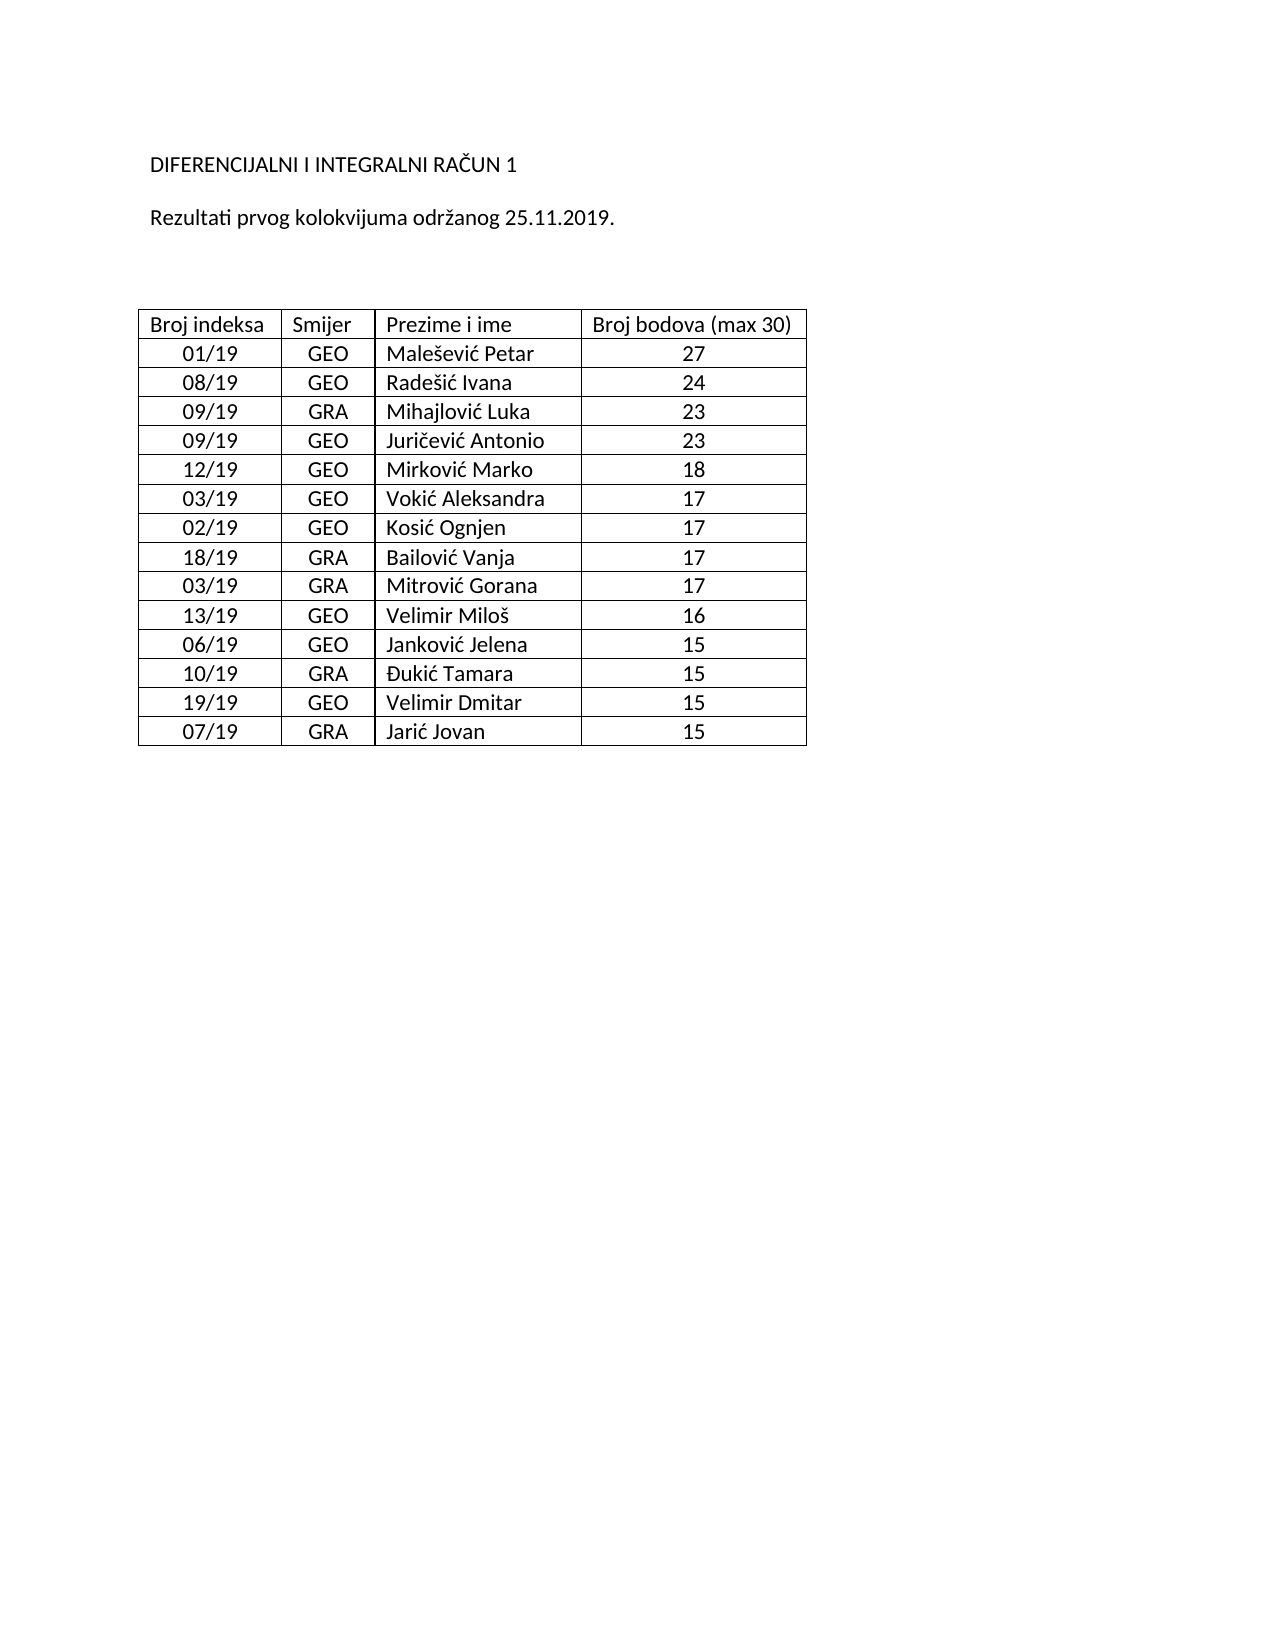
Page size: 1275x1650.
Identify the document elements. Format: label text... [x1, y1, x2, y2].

table_cell GEO [282, 485, 374, 512]
table_cell GEO [282, 630, 374, 658]
table_cell 24 [582, 368, 806, 396]
table_cell 17 [582, 572, 806, 600]
table_cell GRA [282, 717, 374, 745]
table_cell Mirković Marko [376, 455, 581, 483]
table_cell Juričević Antonio [376, 426, 581, 454]
table_cell 23 [582, 426, 806, 454]
table_cell 13/19 [139, 601, 281, 629]
table_cell 03/19 [139, 485, 281, 512]
table_cell Radešić Ivana [376, 368, 581, 396]
table_cell GEO [282, 368, 374, 396]
table_cell GEO [282, 688, 374, 716]
table_cell Vokić Aleksandra [376, 485, 581, 512]
table_cell Velimir Dmitar [376, 688, 581, 716]
table_cell Malešević Petar [376, 339, 581, 367]
table_cell GRA [282, 572, 374, 600]
table_cell 12/19 [139, 455, 281, 483]
table_cell Janković Jelena [376, 630, 581, 658]
table_cell Kosić Ognjen [376, 514, 581, 542]
text Rezultati prvog kolokvijuma održanog 25.11.2019. [150, 203, 1125, 231]
table_cell 01/19 [139, 339, 281, 367]
table_cell Đukić Tamara [376, 659, 581, 687]
table_cell 06/19 [139, 630, 281, 658]
text DIFERENCIJALNI I INTEGRALNI RAČUN 1 [150, 150, 1125, 178]
table_cell Jarić Jovan [376, 717, 581, 745]
table_cell 19/19 [139, 688, 281, 716]
table_cell 03/19 [139, 572, 281, 600]
table_cell Bailović Vanja [376, 543, 581, 571]
table_cell 10/19 [139, 659, 281, 687]
table_cell 07/19 [139, 717, 281, 745]
table_cell GEO [282, 339, 374, 367]
table_cell 27 [582, 339, 806, 367]
table_cell GRA [282, 397, 374, 425]
table_cell GEO [282, 426, 374, 454]
table_cell 18 [582, 455, 806, 483]
table_cell GEO [282, 455, 374, 483]
table_cell Mitrović Gorana [376, 572, 581, 600]
table_cell 16 [582, 601, 806, 629]
table_cell Mihajlović Luka [376, 397, 581, 425]
table_cell GRA [282, 659, 374, 687]
table_cell 18/19 [139, 543, 281, 571]
table_cell 09/19 [139, 397, 281, 425]
table_header Broj bodova (max 30) [582, 310, 806, 338]
table_cell 15 [582, 630, 806, 658]
table_cell GRA [282, 543, 374, 571]
table_cell 02/19 [139, 514, 281, 542]
table_header Broj indeksa [139, 310, 281, 338]
table_cell 17 [582, 485, 806, 512]
table_cell 17 [582, 514, 806, 542]
table_cell 23 [582, 397, 806, 425]
table_cell 15 [582, 659, 806, 687]
table_cell 17 [582, 543, 806, 571]
table_cell 08/19 [139, 368, 281, 396]
table_header Prezime i ime [376, 310, 581, 338]
table_header Smijer [282, 310, 374, 338]
table_cell 09/19 [139, 426, 281, 454]
table_cell 15 [582, 688, 806, 716]
table_cell GEO [282, 601, 374, 629]
table_cell Velimir Miloš [376, 601, 581, 629]
table_cell 15 [582, 717, 806, 745]
table_cell GEO [282, 514, 374, 542]
